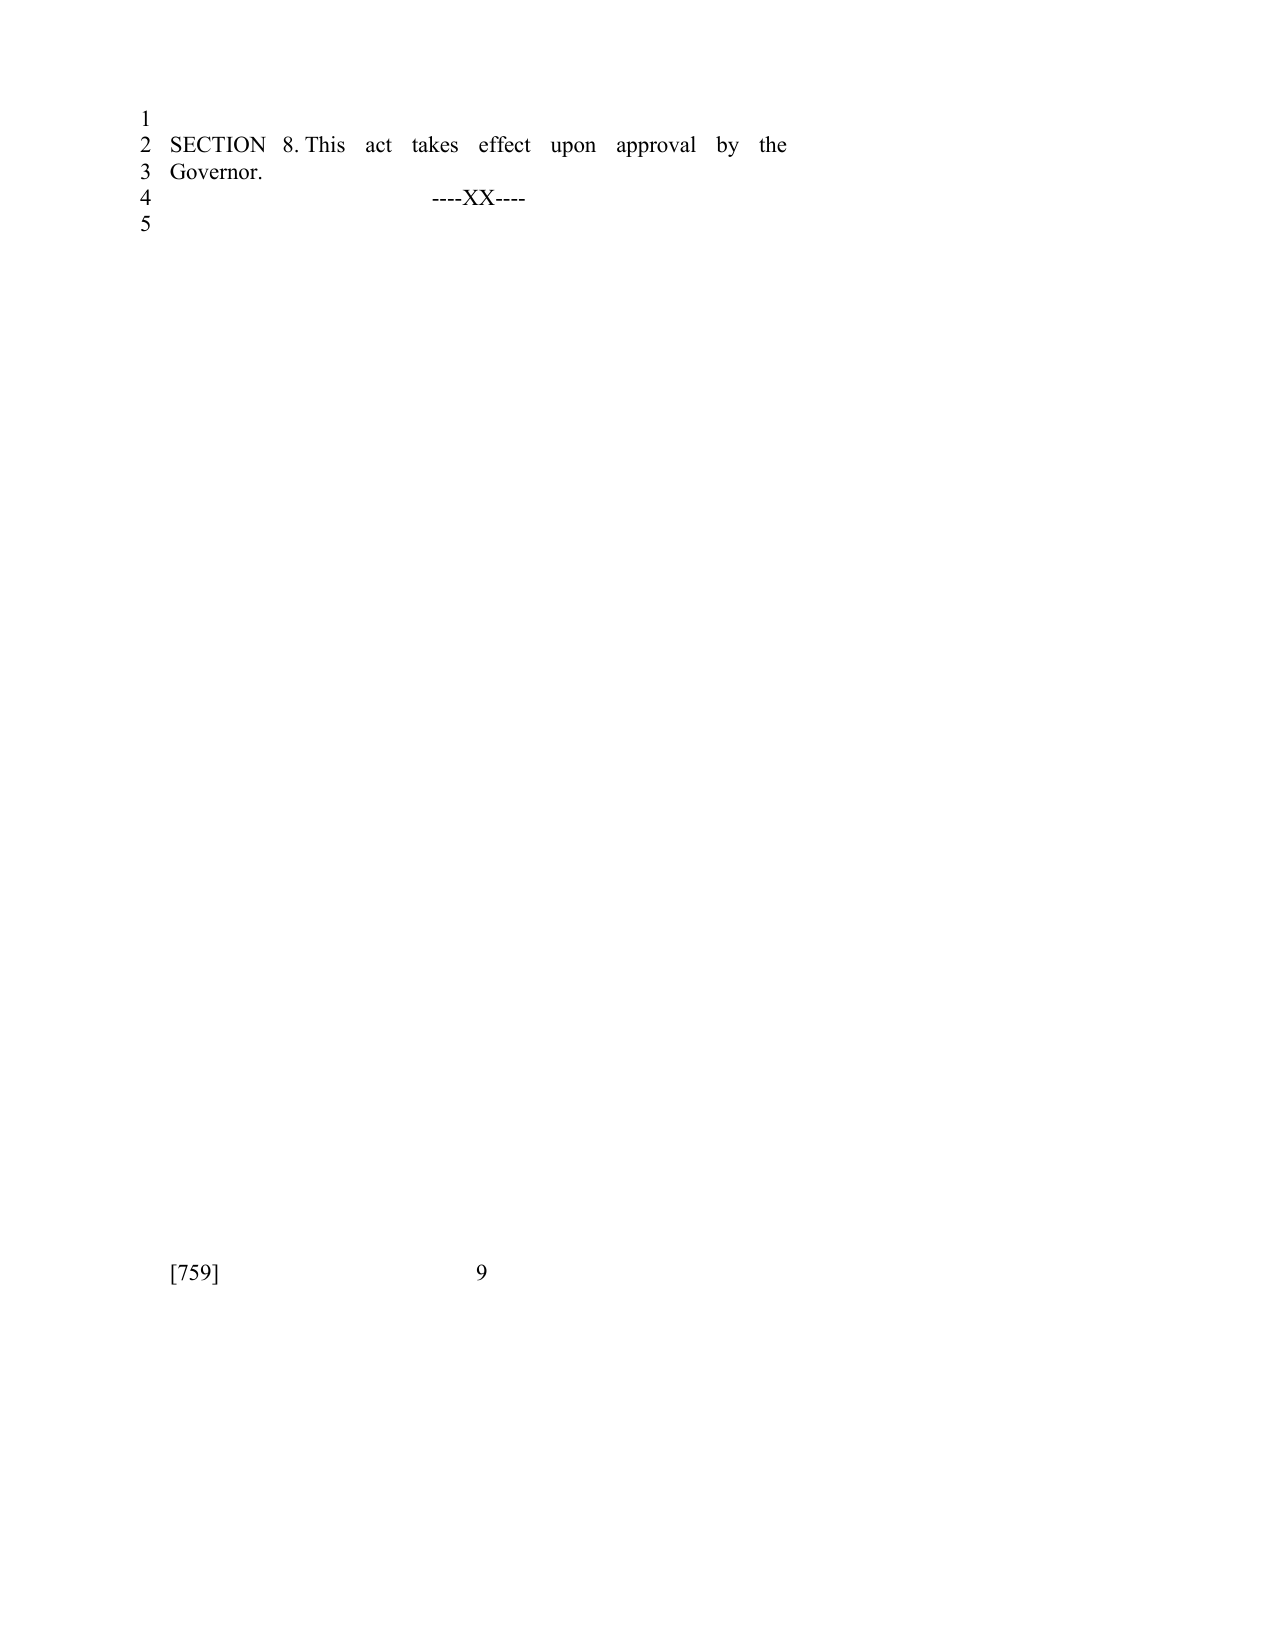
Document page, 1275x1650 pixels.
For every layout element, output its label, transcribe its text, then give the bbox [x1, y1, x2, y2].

text ----XX---- [169, 184, 787, 210]
text SECTION 8. This act takes effect upon approval by the Governor. [169, 131, 787, 184]
